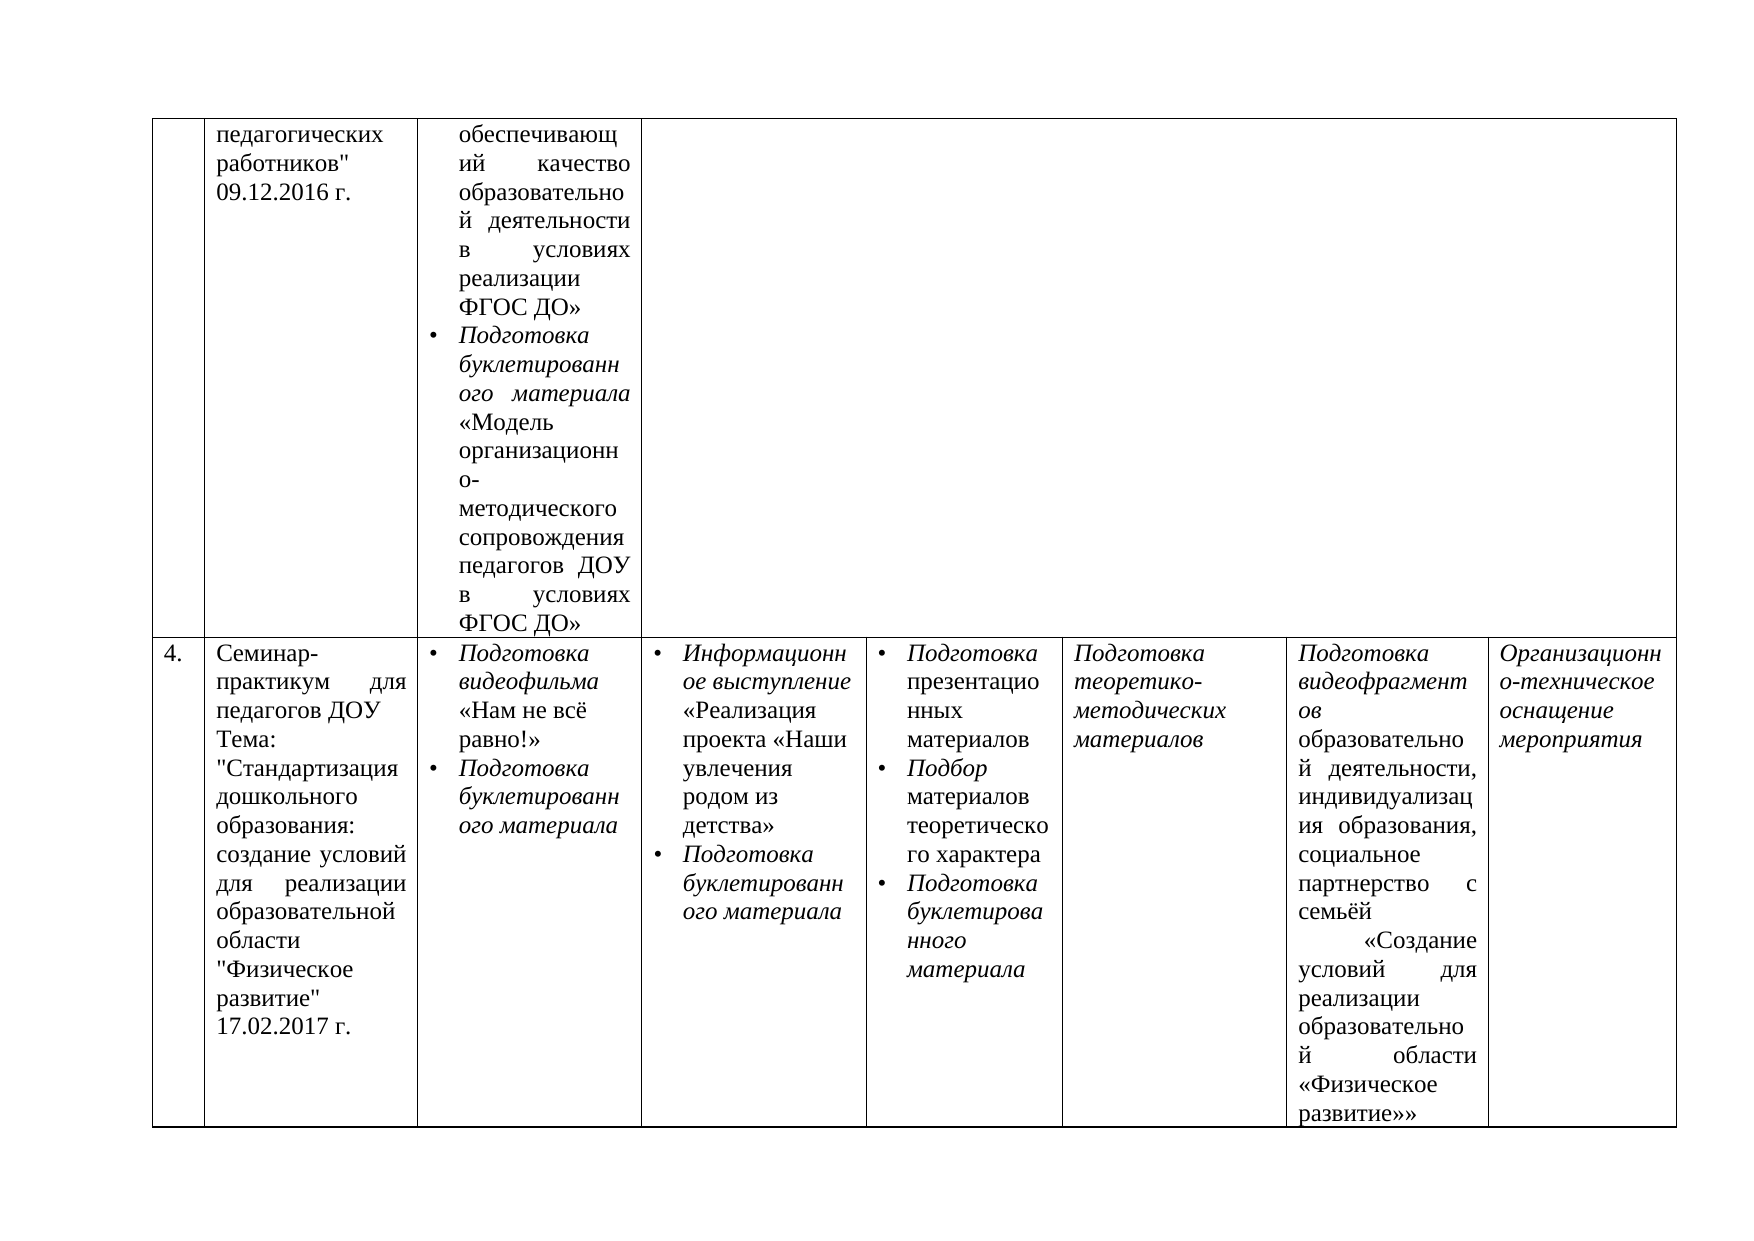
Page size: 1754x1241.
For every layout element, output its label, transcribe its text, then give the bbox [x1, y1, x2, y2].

table_cell Подготовка презентационных материалов Подбор материалов теоретического характера Подготовка буклетированного материала [867, 638, 1062, 1126]
table_cell 4. [153, 638, 204, 1126]
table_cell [205, 119, 417, 637]
table_cell Подготовка видеофильма «Нам не всё равно!» Подготовка буклетированного материала [418, 638, 641, 1126]
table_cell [642, 119, 1676, 637]
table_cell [418, 119, 641, 637]
table_cell Семинар-практикум для педагогов ДОУ Тема: "Стандартизация дошкольного образования: создание условий для реализации образовательной области "Физическое развитие" 17.02.2017 г. [205, 638, 417, 1126]
table_cell Информационное выступление «Реализация проекта «Наши увлечения родом из детства» Подготовка буклетированного материала [642, 638, 866, 1126]
table_cell Подготовка видеофрагментов образовательной деятельности, индивидуализация образования, социальное партнерство с семьёй «Создание условий для реализации образовательной области «Физическое развитие»» [1287, 638, 1488, 1126]
table_cell Подготовка теоретико-методических материалов [1063, 638, 1286, 1126]
table_cell 3. [153, 119, 204, 637]
table_cell Организационно-техническое оснащение мероприятия [1489, 638, 1676, 1126]
